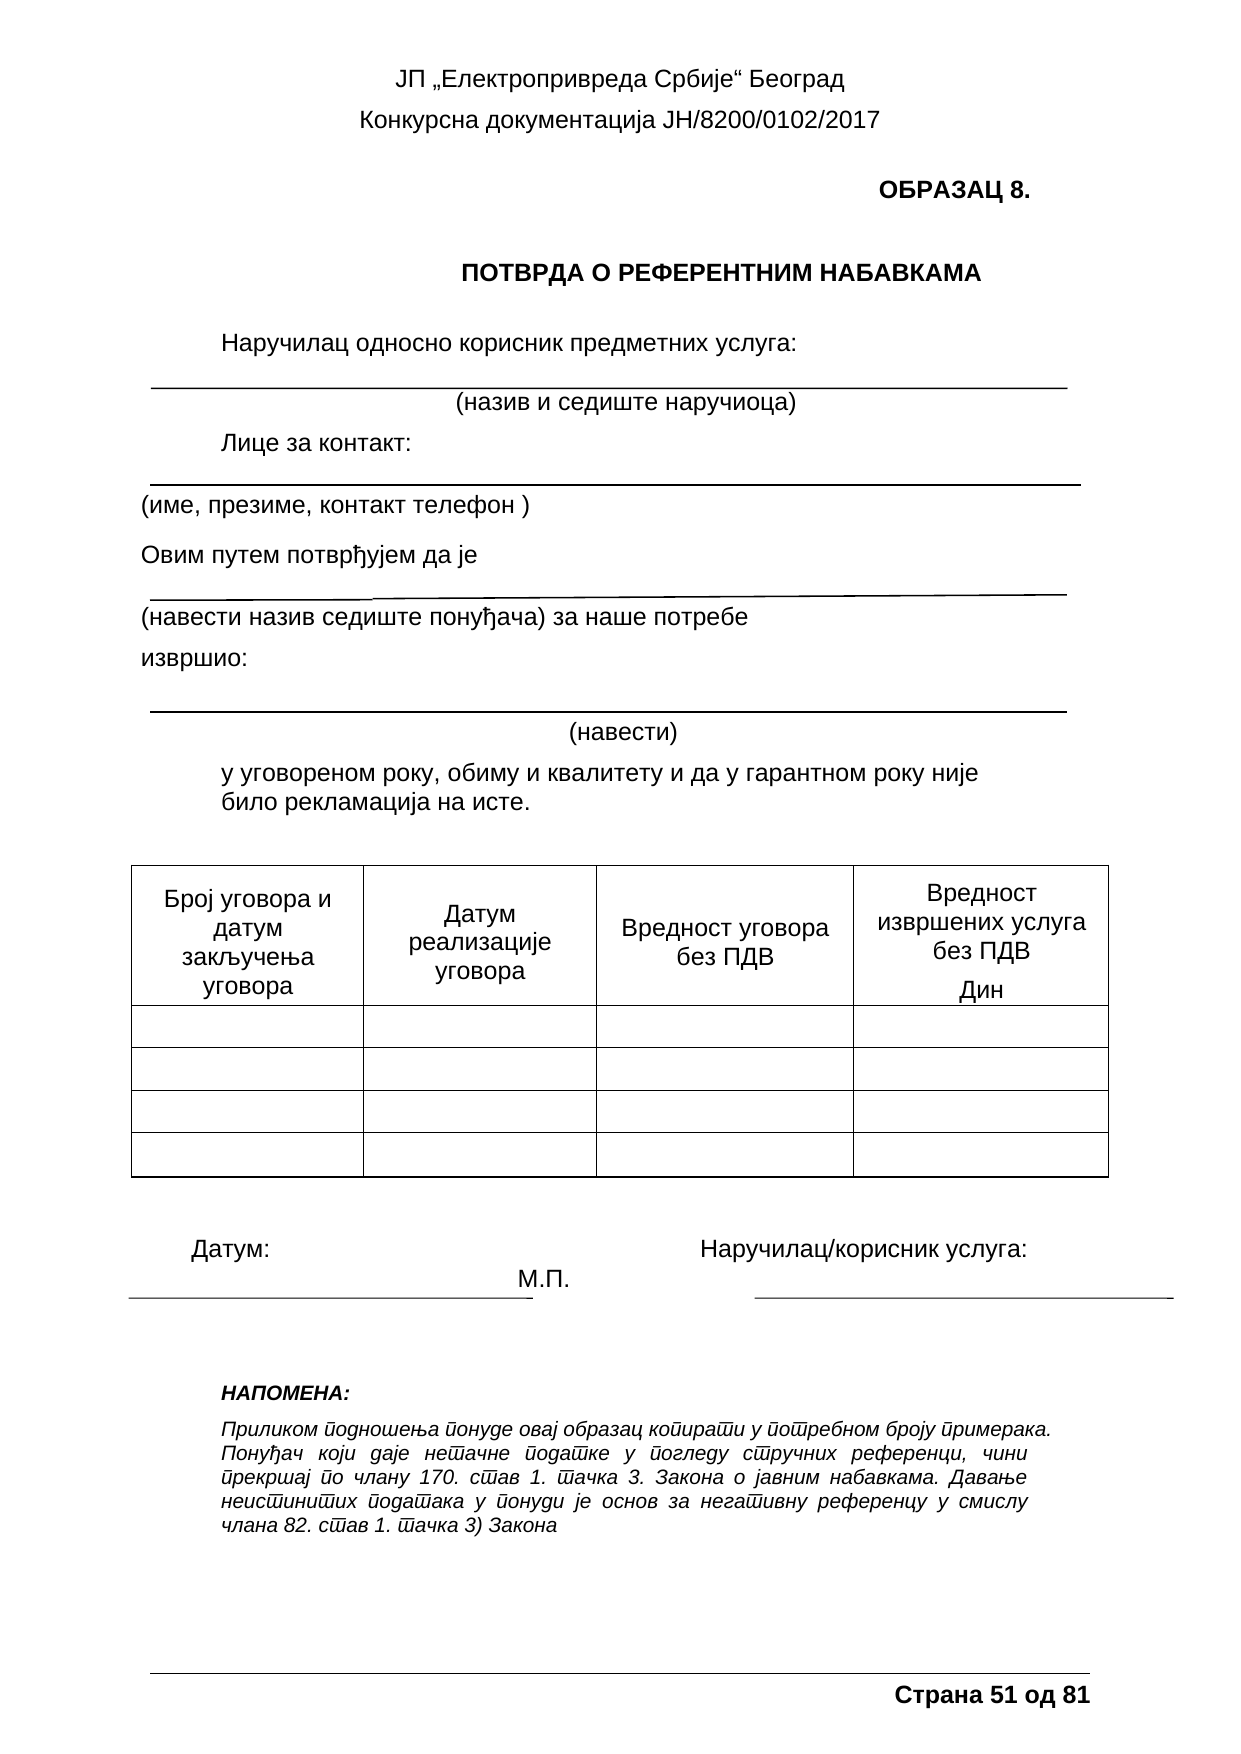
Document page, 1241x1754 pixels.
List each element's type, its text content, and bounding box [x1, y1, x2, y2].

text (назив и седиште наручиоца) [419, 390, 833, 416]
table_cell [597, 1048, 853, 1089]
table_cell [597, 1006, 853, 1047]
text у уговореном року, обиму и квалитету и да у гарантном року није било рекламација на исте. [221, 758, 1031, 815]
table_cell [364, 1091, 596, 1132]
table_header Датум: [170, 1237, 654, 1265]
table_cell [854, 1006, 1108, 1047]
text Наручилац односно корисник предметних услуга: [221, 327, 1090, 356]
table_cell [364, 1133, 596, 1176]
table_cell [132, 1133, 363, 1176]
table_header Вредност уговора без ПДВ [597, 866, 853, 1004]
table_cell [132, 1091, 363, 1132]
table_cell [364, 1048, 596, 1089]
table_cell [854, 1091, 1108, 1132]
text (навести назив седиште понуђача) за наше потребе извршио: [141, 602, 752, 671]
text ОБРАЗАЦ 8. [150, 175, 1031, 204]
table_cell [597, 1091, 853, 1132]
table_header Вредност извршених услуга без ПДВ Дин [854, 866, 1108, 1004]
table_cell [364, 1006, 596, 1047]
text ПОТВРДА О РЕФЕРЕНТНИМ НАБАВКАМА [461, 257, 1090, 286]
text Понуђач који даје нетачне податке у погледу стручних референци, чини прекршај по члану 170. став 1. тачка 3. Закона о јавним набавкама. Давање неистинитих података у понуди је основ за негативну референцу у смислу члана 82. став 1. тачка 3) Закона [221, 1441, 1031, 1537]
table_cell [854, 1048, 1108, 1089]
table_header Датум реализације уговора [364, 866, 596, 1004]
table_cell [132, 1006, 363, 1047]
text Овим путем потврђујем да је [141, 540, 731, 569]
text Приликом подношења понуде овај образац копирати у потребном броју примерака. [221, 1417, 1090, 1441]
table_cell [132, 1048, 363, 1089]
text НАПОМЕНА: [221, 1380, 1090, 1404]
table_cell [597, 1133, 853, 1176]
table_header Наручилац/корисник услуга: [655, 1237, 1070, 1265]
table_header Број уговора и датум закључења уговора [132, 866, 363, 1004]
table_cell [655, 1265, 1070, 1323]
table_cell [854, 1133, 1108, 1176]
table_cell М.П. [170, 1265, 654, 1323]
text (име, презиме, контакт телефон ) [141, 489, 731, 518]
text Лице за контакт: [221, 428, 1090, 457]
text (навести) [568, 716, 1090, 745]
